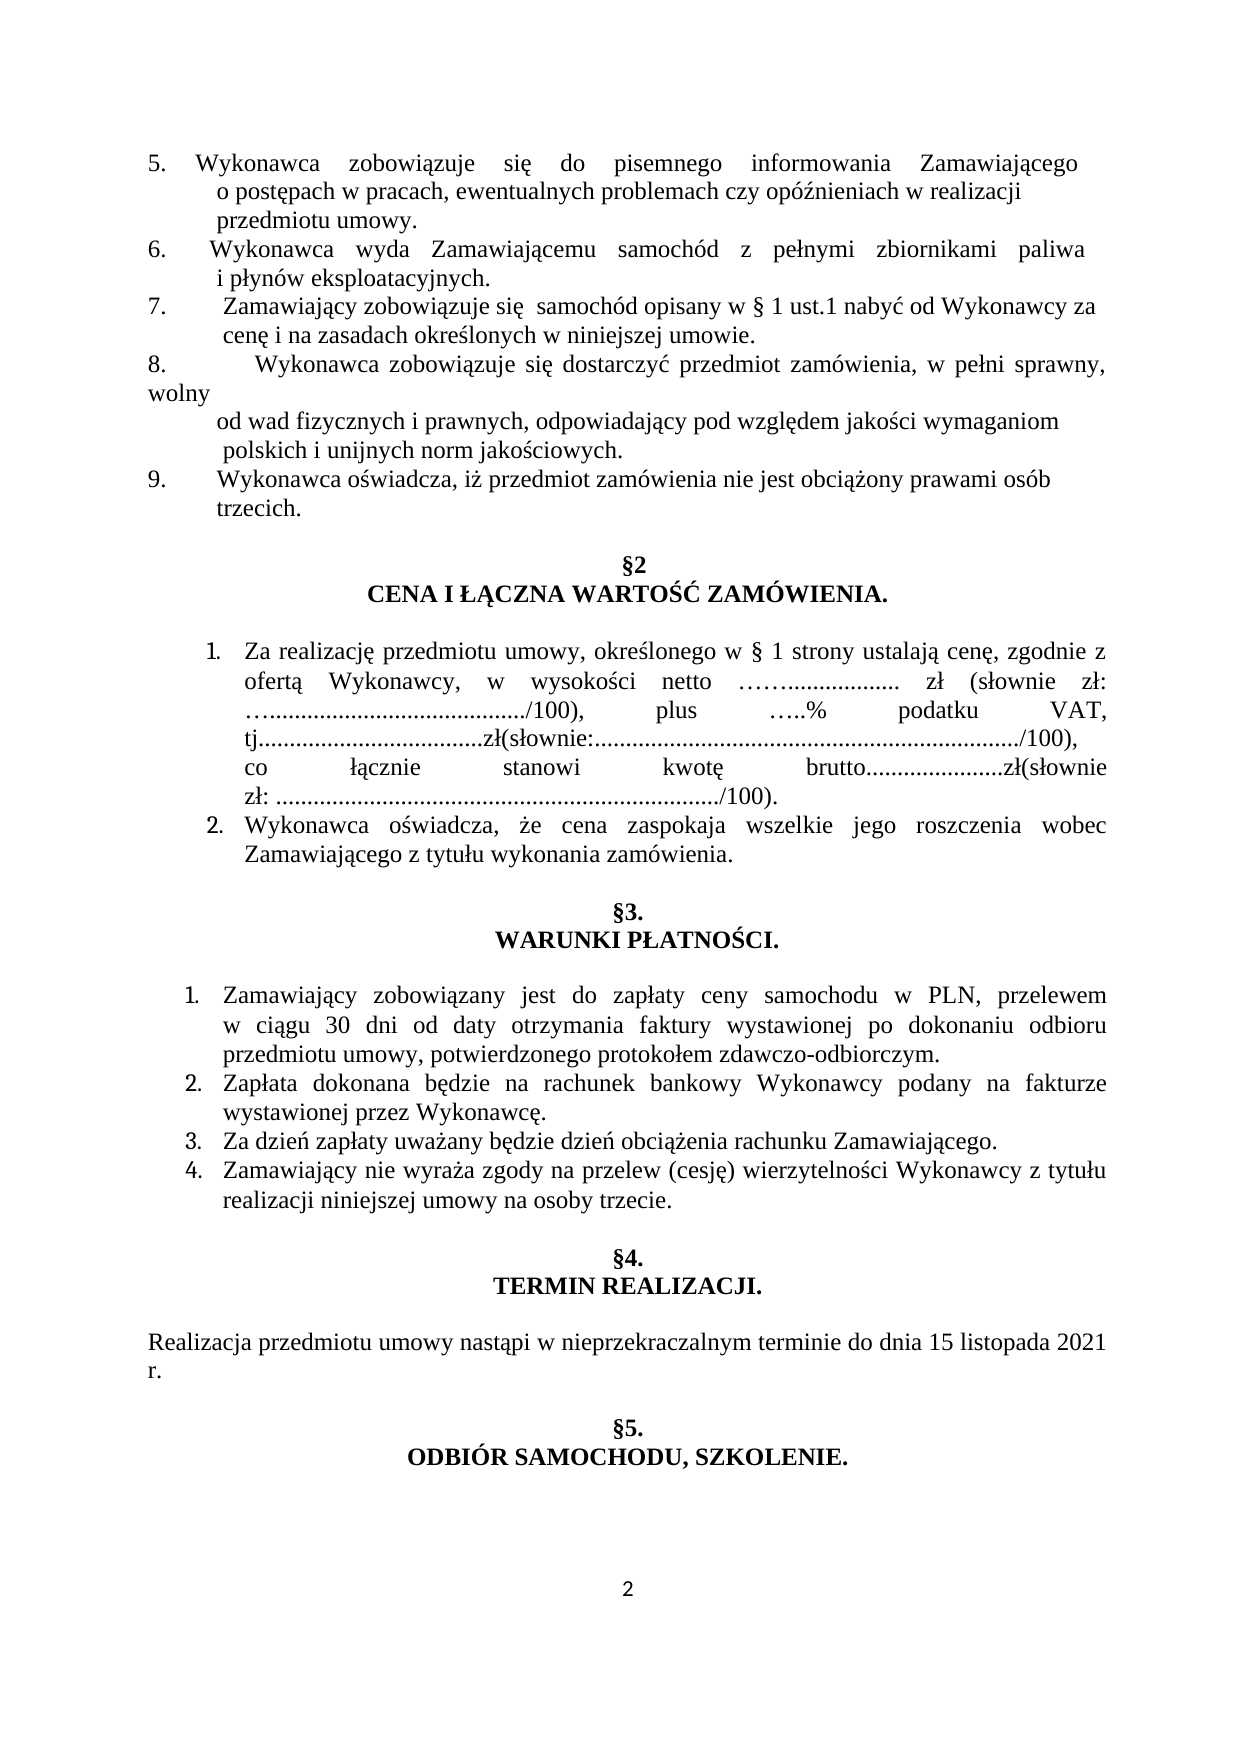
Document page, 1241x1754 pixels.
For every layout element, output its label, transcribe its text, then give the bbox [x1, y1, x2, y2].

list Wykonawca oświadcza, że cena zaspokaja wszelkie jego roszczenia wobec Zamawiającego z tytułu wykonania zamówienia. [207, 810, 1107, 868]
text cenę i na zasadach określonych w niniejszej umowie. [148, 320, 1107, 349]
list Za realizację przedmiotu umowy, określonego w § 1 strony ustalają cenę, zgodnie z ofertą Wykonawcy, w wysokości netto …….................. zł (słownie zł: …........................................./100), plus …..% podatku VAT, tj....................................zł(słownie:..................................................................../100), co łącznie stanowi kwotę brutto......................zł(słownie zł: ......................................................................./100). [207, 636, 1107, 810]
list Zamawiający nie wyraża zgody na przelew (cesję) wierzytelności Wykonawcy z tytułu realizacji niniejszej umowy na osoby trzecie. [185, 1156, 1107, 1214]
list Za dzień zapłaty uważany będzie dzień obciążenia rachunku Zamawiającego. [185, 1126, 1107, 1156]
text §5. [148, 1413, 1107, 1442]
text od wad fizycznych i prawnych, odpowiadający pod względem jakości wymaganiom [148, 406, 1107, 435]
text trzecich. [148, 493, 1107, 521]
list Zamawiający zobowiązany jest do zapłaty ceny samochodu w PLN, przelewem w ciągu 30 dni od daty otrzymania faktury wystawionej po dokonaniu odbioru przedmiotu umowy, potwierdzonego protokołem zdawczo-odbiorczym. [185, 981, 1107, 1068]
text Realizacja przedmiotu umowy nastąpi w nieprzekraczalnym terminie do dnia 15 listopada 2021 r. [148, 1327, 1107, 1384]
text 5. Wykonawca zobowiązuje się do pisemnego informowania Zamawiającego o postępach w pracach, ewentualnych problemach czy opóźnieniach w realizacji [148, 148, 1107, 205]
text 7. Zamawiający zobowiązuje się samochód opisany w § 1 ust.1 nabyć od Wykonawcy za [148, 291, 1107, 320]
text przedmiotu umowy. [148, 205, 1107, 234]
text §2 [148, 550, 1107, 579]
text §3. [148, 897, 1107, 926]
list Zapłata dokonana będzie na rachunek bankowy Wykonawcy podany na fakturze wystawionej przez Wykonawcę. [185, 1068, 1107, 1126]
text CENA I ŁĄCZNA WARTOŚĆ ZAMÓWIENIA. [148, 579, 1107, 608]
text 9. Wykonawca oświadcza, iż przedmiot zamówienia nie jest obciążony prawami osób [148, 464, 1107, 493]
text 6. Wykonawca wyda Zamawiającemu samochód z pełnymi zbiornikami paliwa i płynów eksploatacyjnych. [148, 234, 1107, 291]
text 8. Wykonawca zobowiązuje się dostarczyć przedmiot zamówienia, w pełni sprawny, wolny [148, 349, 1107, 406]
text §4. [148, 1243, 1107, 1271]
text TERMIN REALIZACJI. [148, 1271, 1107, 1300]
text polskich i unijnych norm jakościowych. [148, 435, 1107, 464]
text ODBIÓR SAMOCHODU, SZKOLENIE. [148, 1442, 1107, 1470]
text WARUNKI PŁATNOŚCI. [148, 926, 1107, 954]
